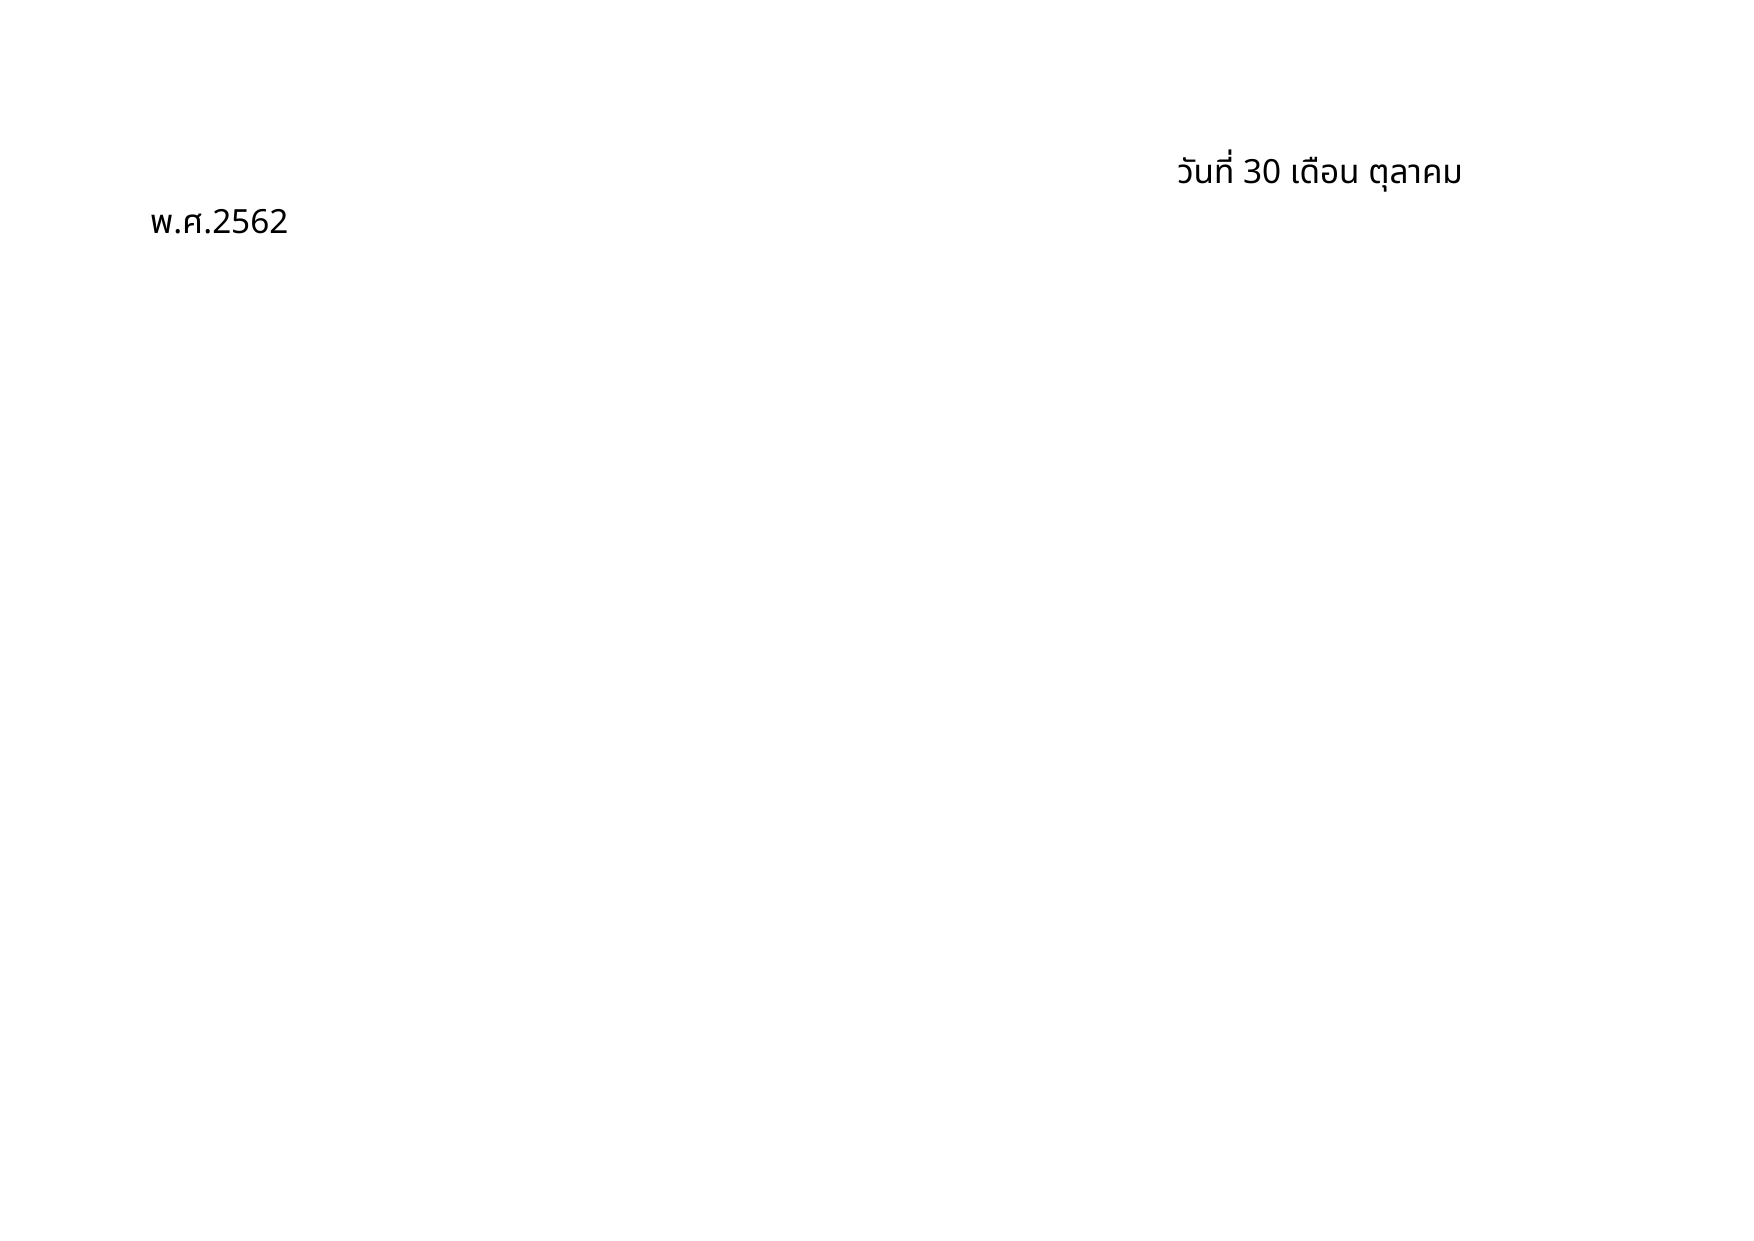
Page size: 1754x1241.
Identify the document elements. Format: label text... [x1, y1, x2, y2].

text วันที่ 30 เดือน ตุลาคม พ.ศ.2562 [150, 148, 1604, 249]
